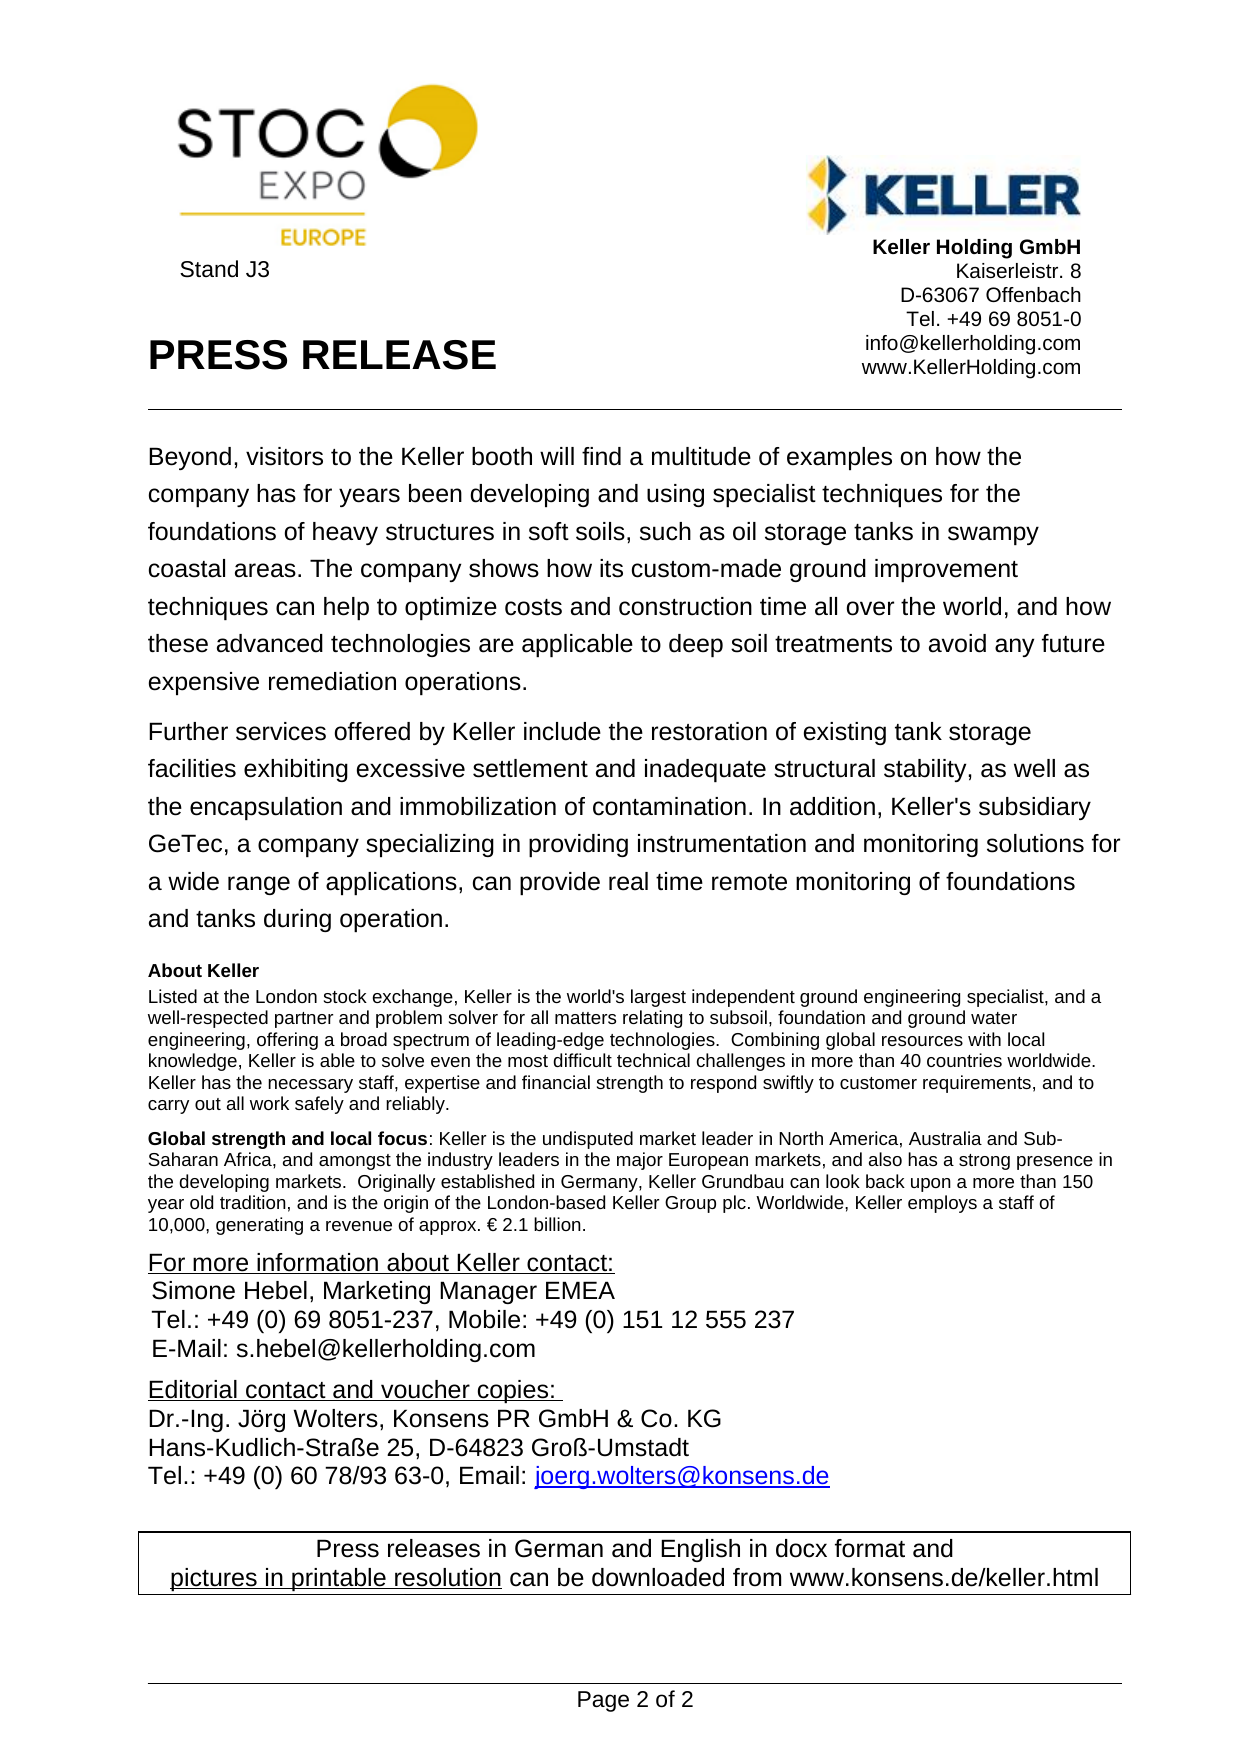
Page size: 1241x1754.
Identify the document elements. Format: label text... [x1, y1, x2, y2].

text Hans-Kudlich-Straße 25, D-64823 Groß-Umstadt [148, 1433, 1122, 1461]
text For more information about Keller contact: [148, 1248, 1122, 1276]
text pictures in printable resolution can be downloaded from www.konsens.de/keller.html [139, 1560, 1130, 1594]
text Further services offered by Keller include the restoration of existing tank storage facilities exhibiting excessive settlement and inadequate structural stability, as well as the encapsulation and immobilization of contamination. In addition, Keller's subsidiary GeTec, a company specializing in providing instrumentation and monitoring solutions for a wide range of applications, can provide real time remote monitoring of foundations and tanks during operation. [148, 710, 1122, 935]
text E-Mail: s.hebel@kellerholding.com [151, 1334, 1122, 1363]
text About Keller [148, 948, 1122, 985]
text Global strength and local focus: Keller is the undisputed market leader in North America, Australia and Sub-Saharan Africa, and amongst the industry leaders in the major European markets, and also has a strong presence in the developing markets. Originally established in Germany, Keller Grundbau can look back upon a more than 150 year old tradition, and is the origin of the London-based Keller Group plc. Worldwide, Keller employs a staff of 10,000, generating a revenue of approx. € 2.1 billion. [148, 1127, 1122, 1235]
text Press releases in German and English in docx format and [139, 1533, 1130, 1560]
picture [805, 155, 1082, 235]
text Listed at the London stock exchange, Keller is the world's largest independent ground engineering specialist, and a well-respected partner and problem solver for all matters relating to subsoil, foundation and ground water engineering, offering a broad spectrum of leading-edge technologies. Combining global resources with local knowledge, Keller is able to solve even the most difficult technical challenges in more than 40 countries worldwide. Keller has the necessary staff, expertise and financial strength to respond swiftly to customer requirements, and to carry out all work safely and reliably. [148, 985, 1122, 1115]
picture [147, 68, 509, 257]
text Editorial contact and voucher copies: [148, 1375, 1122, 1404]
text Dr.-Ing. Jörg Wolters, Konsens PR GmbH & Co. KG [148, 1404, 1122, 1433]
text Beyond, visitors to the Keller booth will find a multitude of examples on how the company has for years been developing and using specialist techniques for the foundations of heavy structures in soft soils, such as oil storage tanks in swampy coastal areas. The company shows how its custom-made ground improvement techniques can help to optimize costs and construction time all over the world, and how these advanced technologies are applicable to deep soil treatments to avoid any future expensive remediation operations. [148, 435, 1122, 698]
text Tel.: +49 (0) 69 8051-237, Mobile: +49 (0) 151 12 555 237 [151, 1305, 1122, 1334]
text Simone Hebel, Marketing Manager EMEA [151, 1276, 1122, 1305]
text Tel.: +49 (0) 60 78/93 63-0, Email: joerg.wolters@konsens.de [148, 1461, 1122, 1490]
